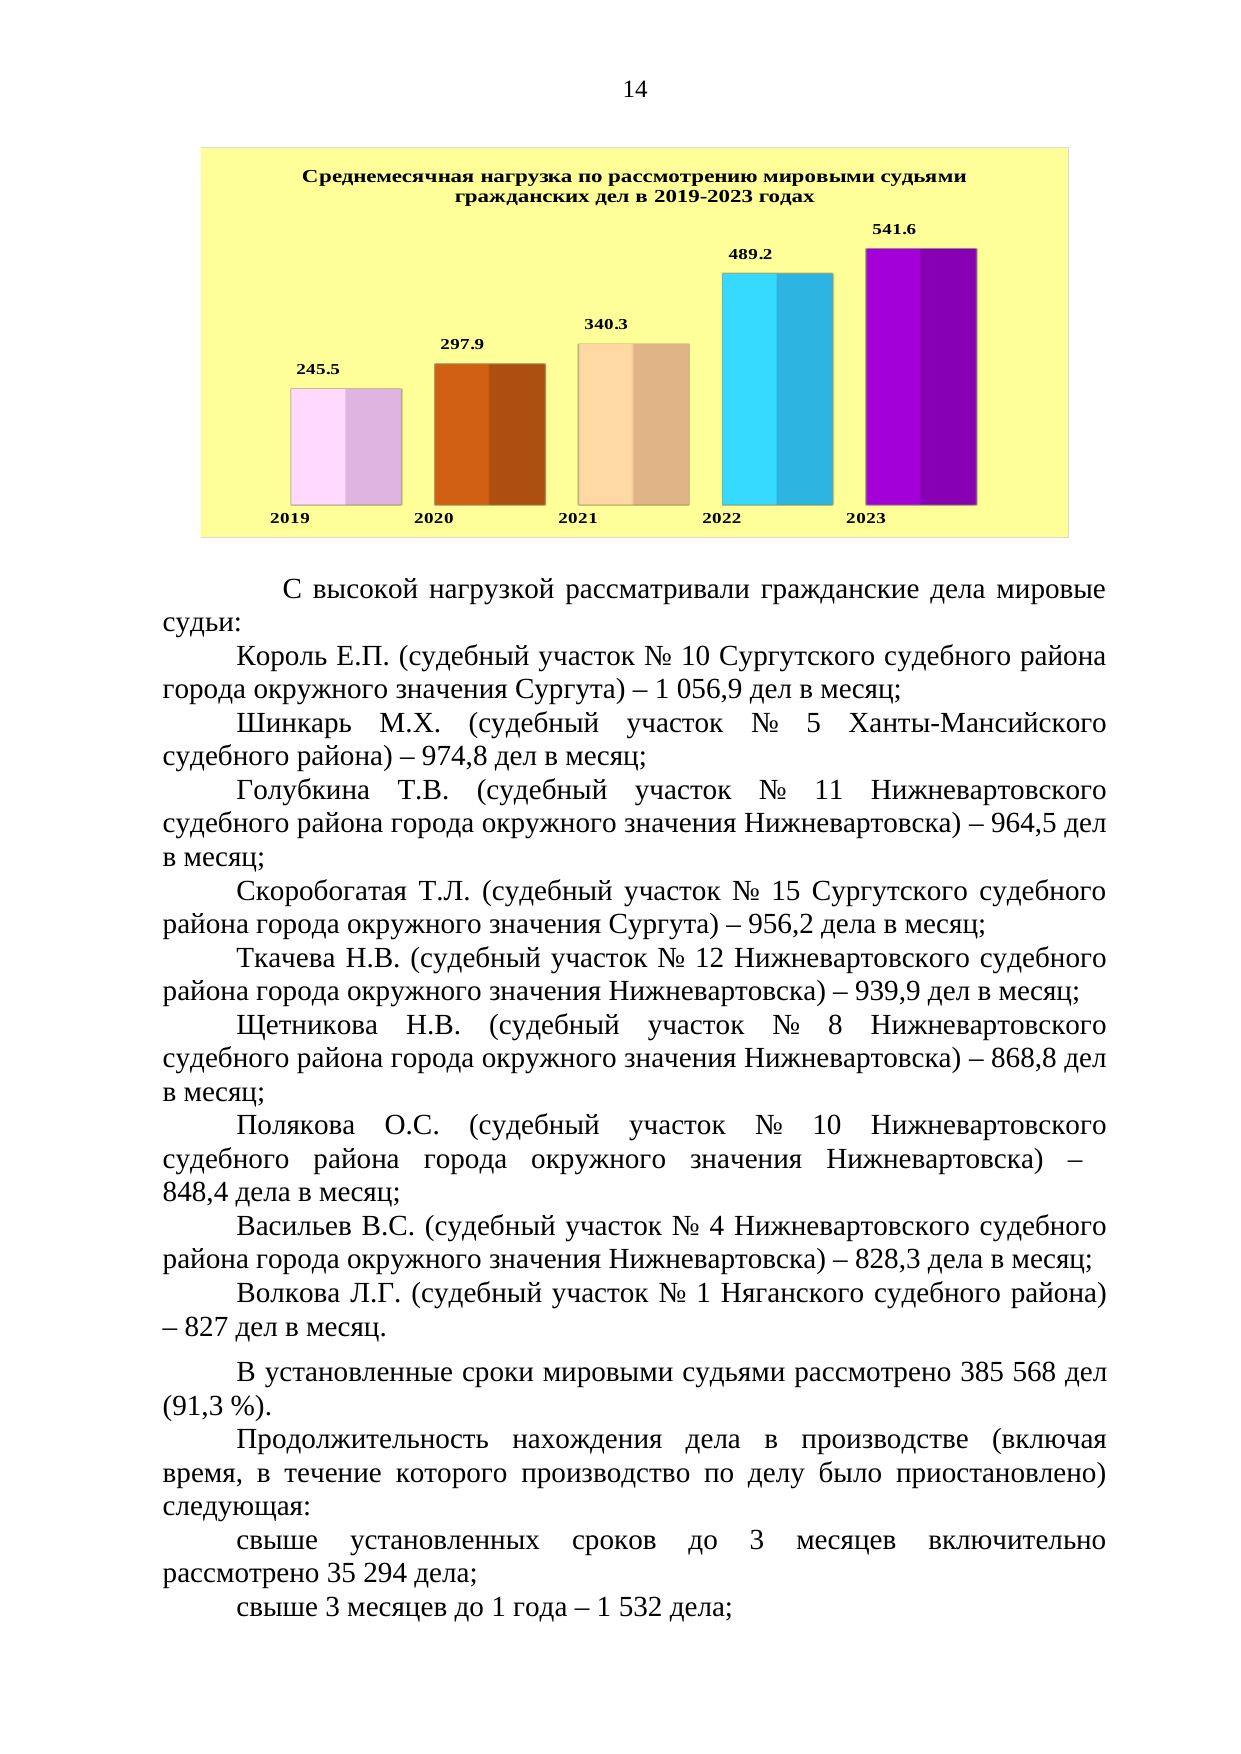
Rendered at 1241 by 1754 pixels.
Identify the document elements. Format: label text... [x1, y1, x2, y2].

text Продолжительность нахождения дела в производстве (включая время, в течение которого производство по делу было приостановлено) следующая: [162, 1421, 1107, 1522]
text С высокой нагрузкой рассматривали гражданские дела мировые судьи: [162, 537, 1107, 638]
text Васильев В.С. (судебный участок № 4 Нижневартовского судебного района города окружного значения Нижневартовска) – 828,3 дела в месяц; [162, 1208, 1107, 1275]
text свыше установленных сроков до 3 месяцев включительно рассмотрено 35 294 дела; [162, 1522, 1107, 1589]
text Король Е.П. (судебный участок № 10 Сургутского судебного района города окружного значения Сургута) – 1 056,9 дел в месяц; [162, 638, 1107, 705]
text Скоробогатая Т.Л. (судебный участок № 15 Сургутского судебного района города окружного значения Сургута) – 956,2 дела в месяц; [162, 873, 1107, 940]
text Ткачева Н.В. (судебный участок № 12 Нижневартовского судебного района города окружного значения Нижневартовска) – 939,9 дел в месяц; [162, 940, 1107, 1007]
text Полякова О.С. (судебный участок № 10 Нижневартовского судебного района города окружного значения Нижневартовска) – 848,4 дела в месяц; [162, 1107, 1107, 1208]
text В установленные сроки мировыми судьями рассмотрено 385 568 дел (91,3 %). [162, 1354, 1107, 1421]
text Волкова Л.Г. (судебный участок № 1 Няганского судебного района) – 827 дел в месяц. [162, 1275, 1107, 1342]
text свыше 3 месяцев до 1 года – 1 532 дела; [162, 1589, 1107, 1622]
text Голубкина Т.В. (судебный участок № 11 Нижневартовского судебного района города окружного значения Нижневартовска) – 964,5 дел в месяц; [162, 772, 1107, 873]
text Шинкарь М.Х. (судебный участок № 5 Ханты-Мансийского судебного района) – 974,8 дел в месяц; [162, 705, 1107, 772]
text Щетникова Н.В. (судебный участок № 8 Нижневартовского судебного района города окружного значения Нижневартовска) – 868,8 дел в месяц; [162, 1007, 1107, 1107]
